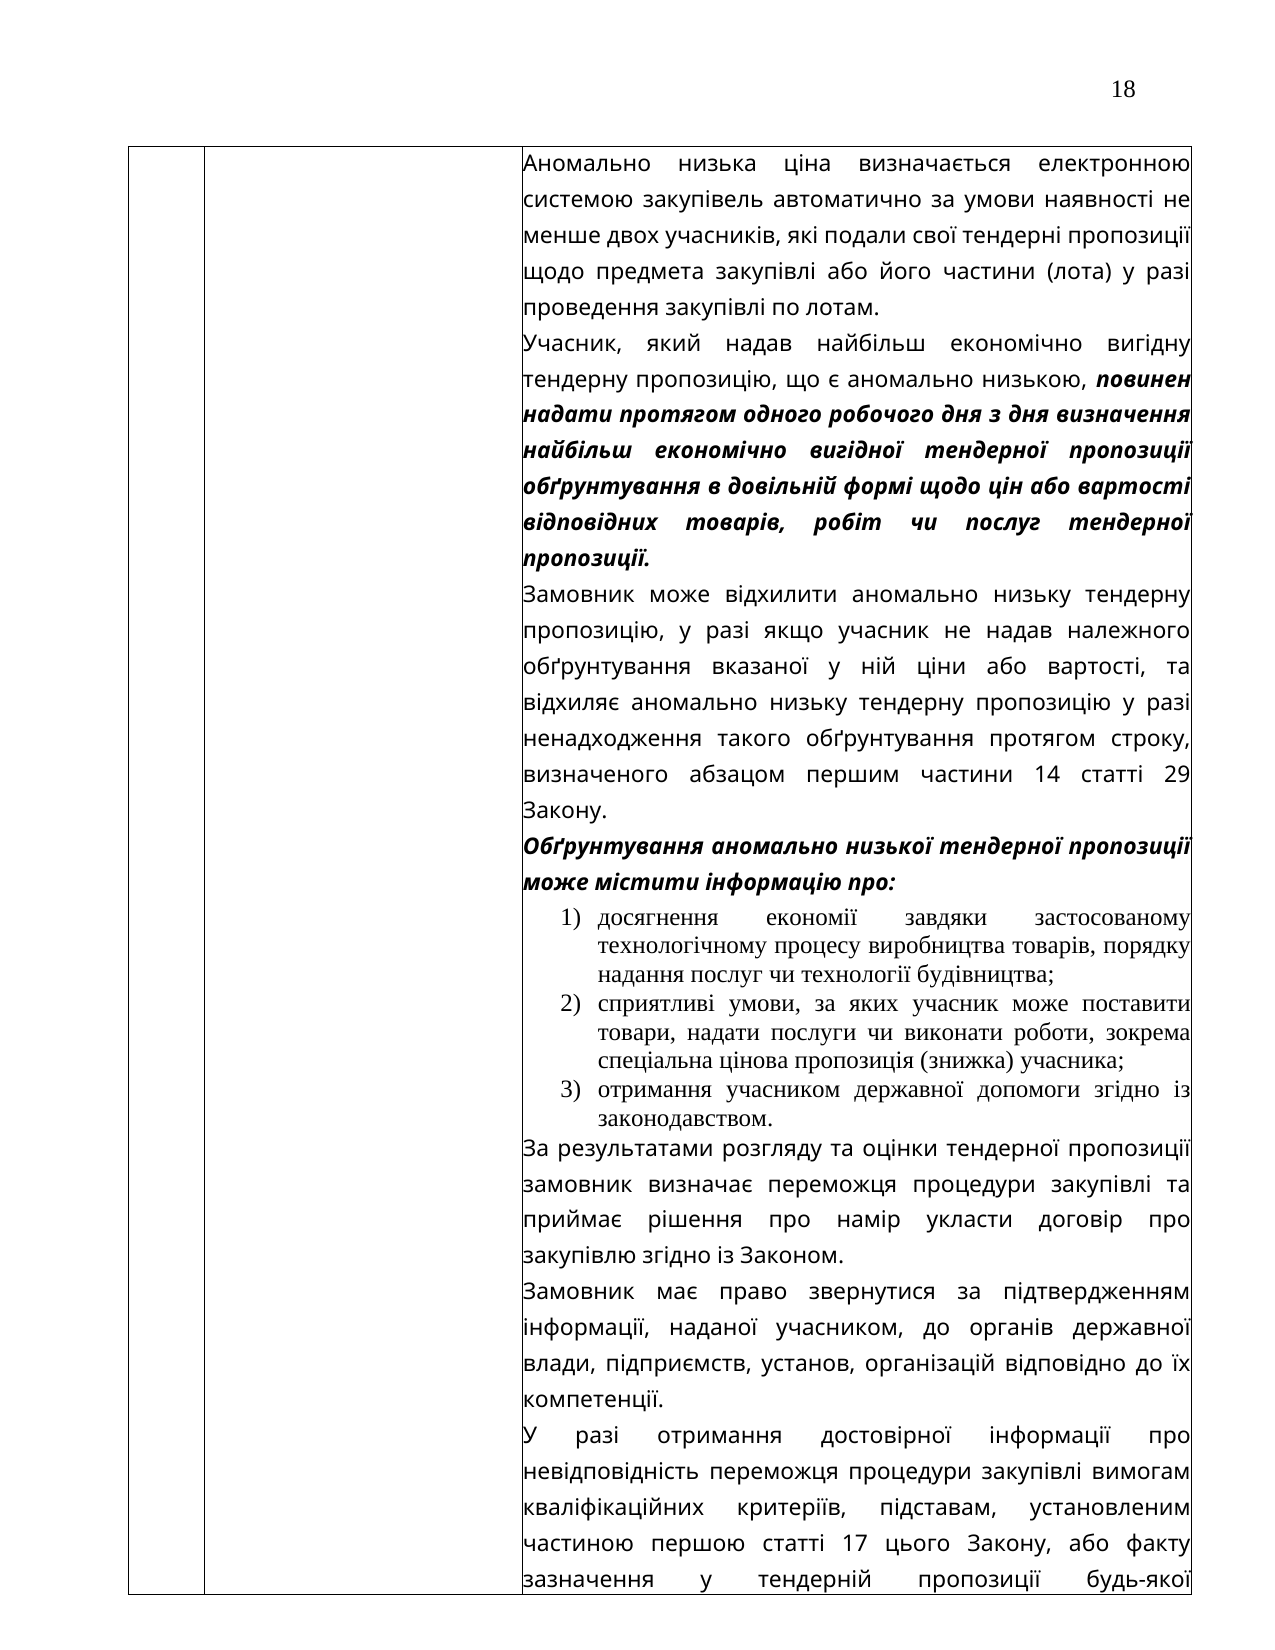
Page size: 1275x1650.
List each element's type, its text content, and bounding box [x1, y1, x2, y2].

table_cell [205, 147, 522, 1594]
table_cell 1 [129, 147, 204, 1594]
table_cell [523, 147, 1191, 1132]
